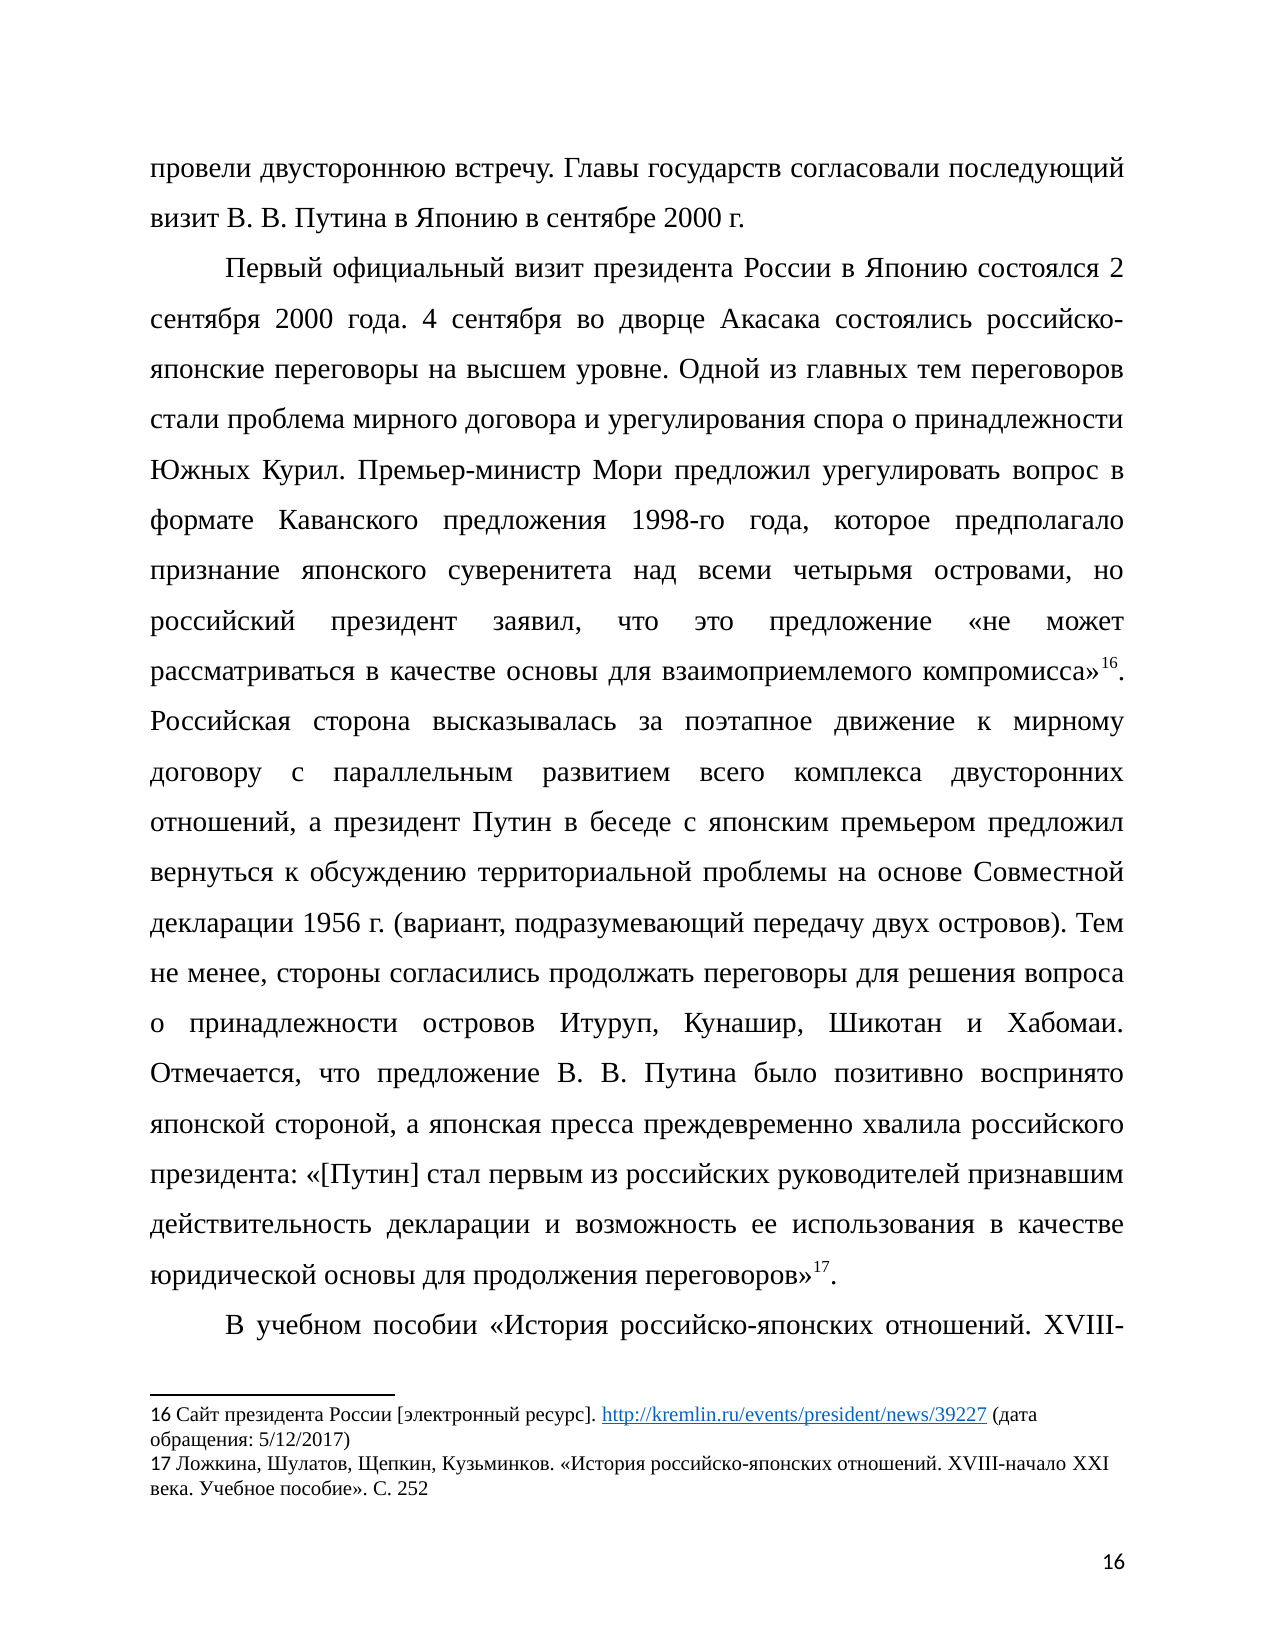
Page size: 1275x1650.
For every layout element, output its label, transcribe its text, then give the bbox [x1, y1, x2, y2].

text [150, 1307, 1125, 1341]
text Первый официальный визит президента России в Японию состоялся 2 сентября 2000 года. 4 сентября во дворце Акасака состоялись российско-японские переговоры на высшем уровне. Одной из главных тем переговоров стали проблема мирного договора и урегулирования спора о принадлежности Южных Курил. Премьер-министр Мори предложил урегулировать вопрос в формате Каванского предложения 1998-го года, которое предполагало признание японского суверенитета над всеми четырьмя островами, но российский президент заявил, что это предложение «не может рассматриваться в качестве основы для взаимоприемлемого компромисса». Российская сторона высказывалась за поэтапное движение к мирному договору с параллельным развитием всего комплекса двусторонних отношений, а президент Путин в беседе с японским премьером предложил вернуться к обсуждению территориальной проблемы на основе Совместной декларации 1956 г. (вариант, подразумевающий передачу двух островов). Тем не менее, стороны согласились продолжать переговоры для решения вопроса о принадлежности островов Итуруп, Кунашир, Шикотан и Хабомаи. Отмечается, что предложение В. В. Путина было позитивно воспринято японской стороной, а японская пресса преждевременно хвалила российского президента: «[Путин] стал первым из российских руководителей признавшим действительность декларации и возможность ее использования в качестве юридической основы для продолжения переговоров». [150, 251, 1125, 1290]
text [150, 150, 1125, 234]
